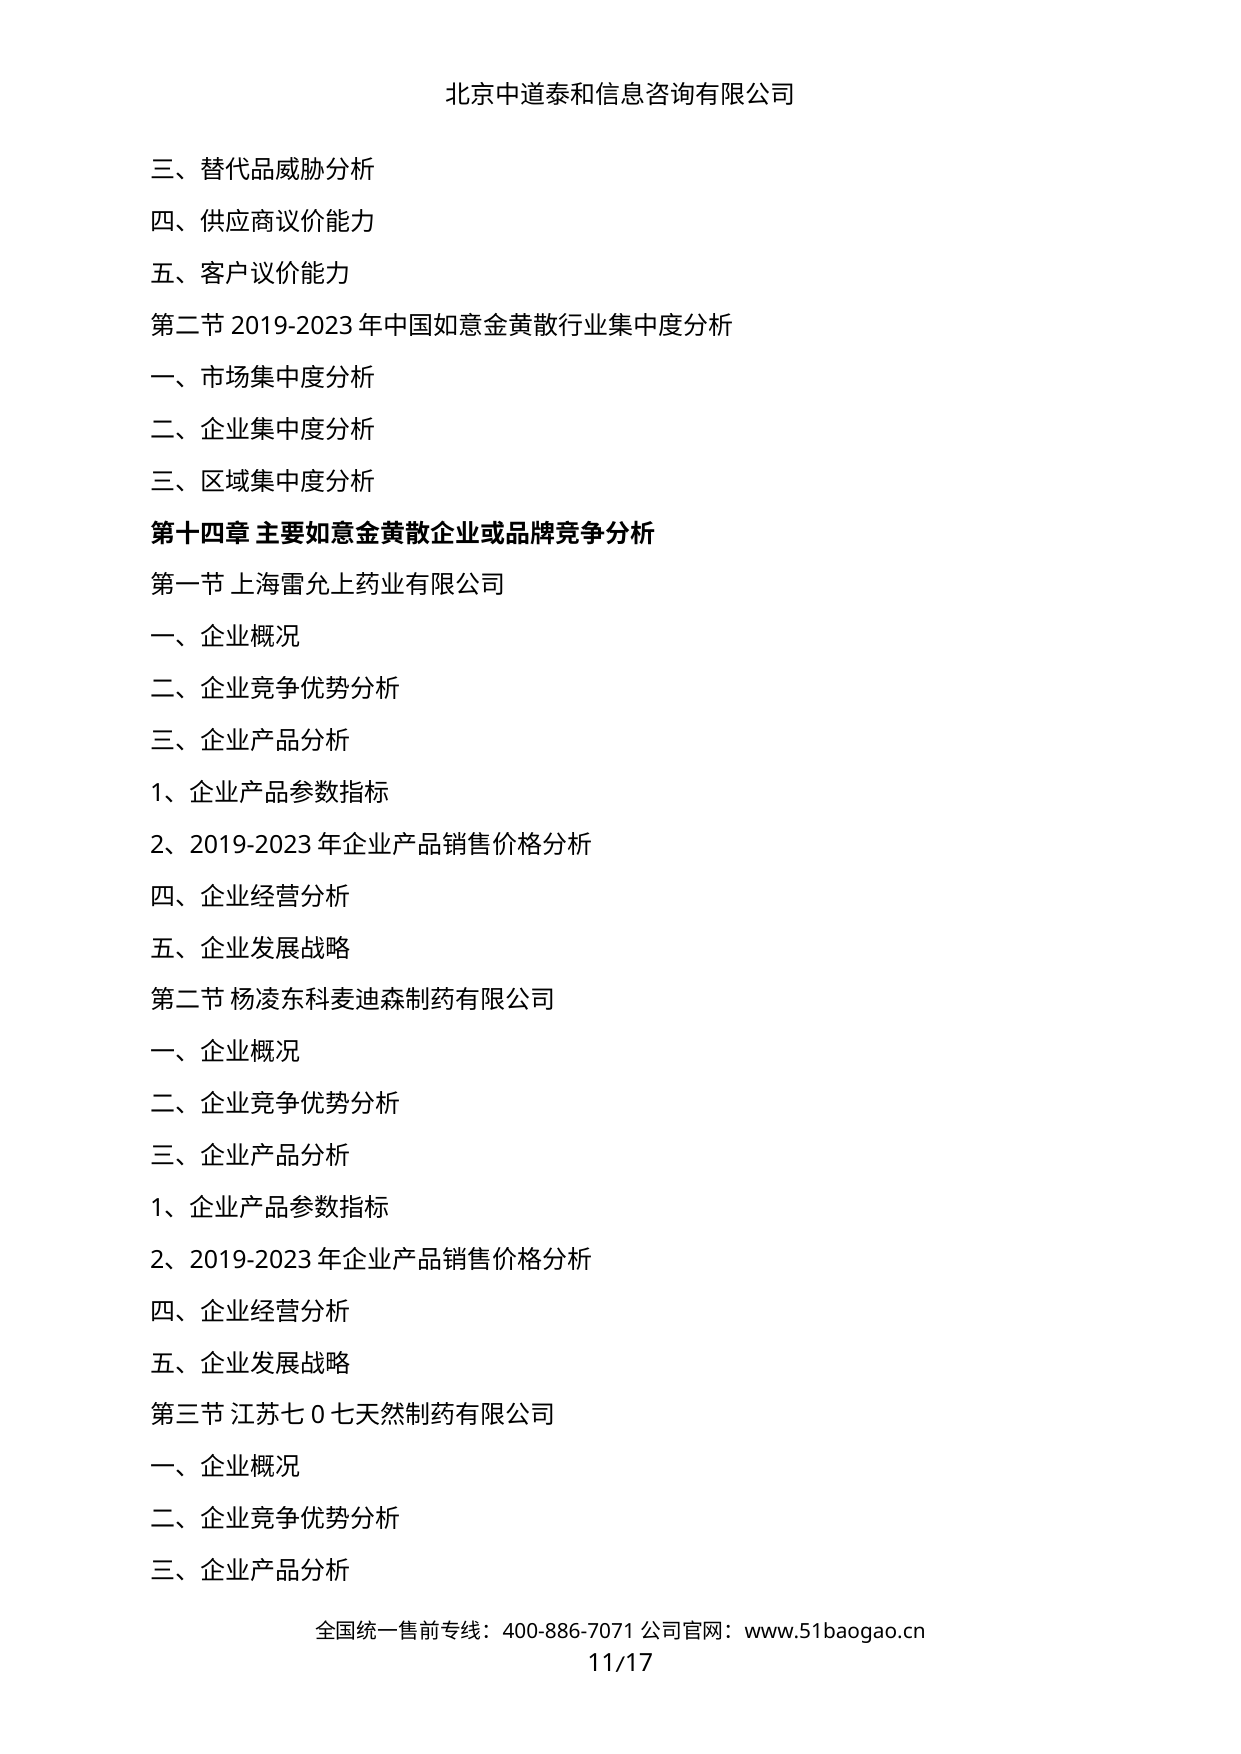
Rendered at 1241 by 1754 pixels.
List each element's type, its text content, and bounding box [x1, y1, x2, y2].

text 二、企业竞争优势分析 [150, 1084, 1090, 1120]
text 第一节 上海雷允上药业有限公司 [150, 565, 1090, 601]
text 三、区域集中度分析 [150, 461, 1090, 497]
text 一、市场集中度分析 [150, 357, 1090, 394]
text 一、企业概况 [150, 617, 1090, 653]
text 五、企业发展战略 [150, 1343, 1090, 1379]
text 四、企业经营分析 [150, 876, 1090, 912]
text 二、企业集中度分析 [150, 409, 1090, 446]
text 1、企业产品参数指标 [150, 772, 1090, 809]
text 五、客户议价能力 [150, 254, 1090, 290]
text 三、企业产品分析 [150, 1551, 1090, 1587]
text 1、企业产品参数指标 [150, 1187, 1090, 1224]
text 三、企业产品分析 [150, 1136, 1090, 1172]
text 一、企业概况 [150, 1447, 1090, 1483]
text 第二节 2019-2023年中国如意金黄散行业集中度分析 [150, 306, 1090, 342]
text 第三节 江苏七0七天然制药有限公司 [150, 1395, 1090, 1431]
text 二、企业竞争优势分析 [150, 669, 1090, 705]
text 二、企业竞争优势分析 [150, 1499, 1090, 1535]
text 第二节 杨凌东科麦迪森制药有限公司 [150, 980, 1090, 1016]
text 2、2019-2023年企业产品销售价格分析 [150, 824, 1090, 861]
text 五、企业发展战略 [150, 928, 1090, 964]
text 第十四章 主要如意金黄散企业或品牌竞争分析 [150, 513, 1090, 549]
text 四、供应商议价能力 [150, 202, 1090, 238]
text 三、替代品威胁分析 [150, 150, 1090, 186]
text 四、企业经营分析 [150, 1291, 1090, 1327]
text 三、企业产品分析 [150, 721, 1090, 757]
text 2、2019-2023年企业产品销售价格分析 [150, 1239, 1090, 1276]
text 一、企业概况 [150, 1032, 1090, 1068]
